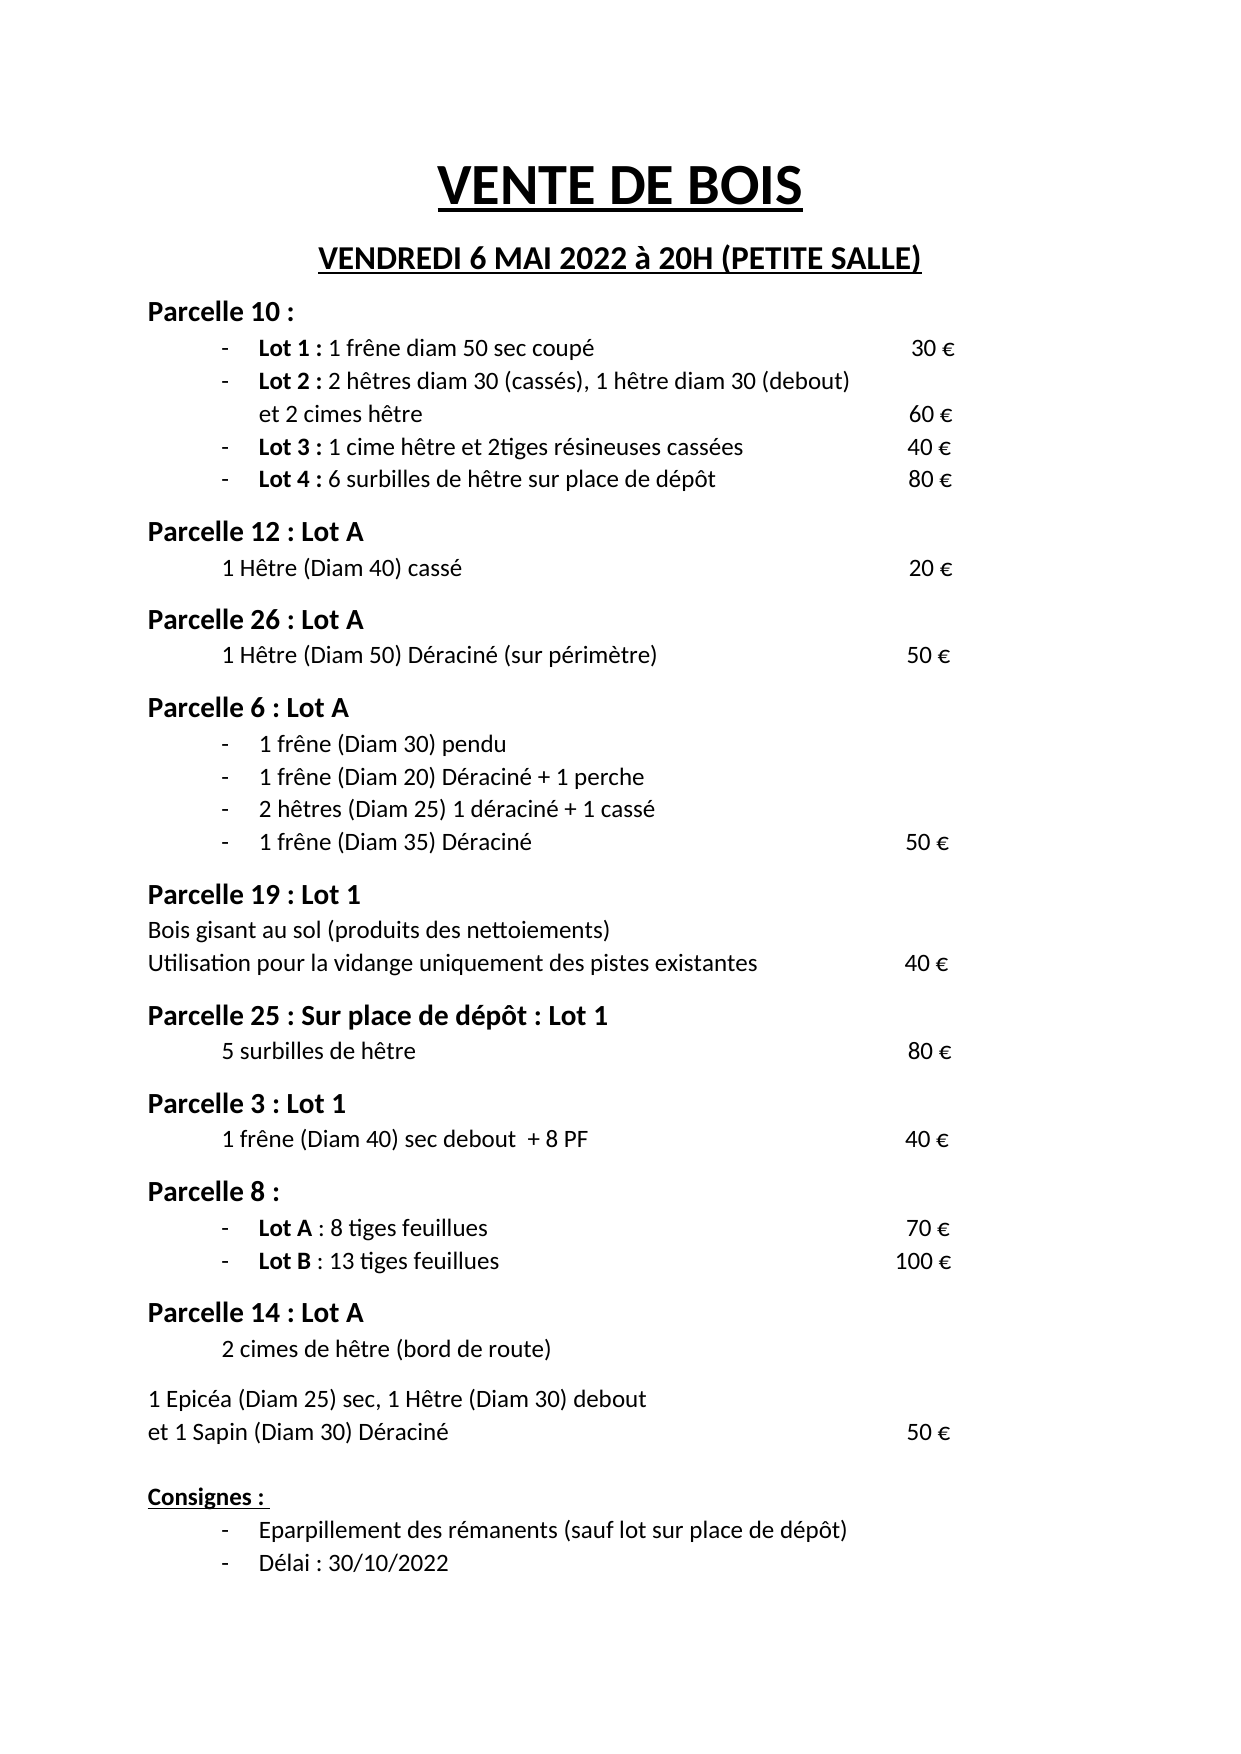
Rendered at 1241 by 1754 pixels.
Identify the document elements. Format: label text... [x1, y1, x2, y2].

list Lot 4 : 6 surbilles de hêtre sur place de dépôt 80 € [221, 464, 1092, 494]
text Consignes : [148, 1482, 1092, 1512]
text Parcelle 8 : [148, 1173, 1092, 1209]
list Délai : 30/10/2022 [221, 1547, 1092, 1578]
text Parcelle 3 : Lot 1 [148, 1085, 1092, 1121]
list Lot 2 : 2 hêtres diam 30 (cassés), 1 hêtre diam 30 (debout) et 2 cimes hêtre 60 € [221, 365, 1092, 428]
text Parcelle 26 : Lot A [148, 601, 1092, 637]
list 1 frêne (Diam 20) Déraciné + 1 perche [221, 761, 1092, 791]
list 1 frêne (Diam 30) pendu [221, 728, 1092, 758]
text 1 Hêtre (Diam 40) cassé 20 € [148, 552, 1092, 582]
list Lot 3 : 1 cime hêtre et 2tiges résineuses cassées 40 € [221, 431, 1092, 461]
text 1 frêne (Diam 40) sec debout + 8 PF 40 € [148, 1123, 1092, 1154]
text 1 Hêtre (Diam 50) Déraciné (sur périmètre) 50 € [148, 640, 1092, 670]
text 2 cimes de hêtre (bord de route) [148, 1333, 1092, 1363]
list Lot 1 : 1 frêne diam 50 sec coupé 30 € [221, 332, 1092, 362]
list 1 frêne (Diam 35) Déraciné 50 € [221, 826, 1092, 857]
list 2 hêtres (Diam 25) 1 déraciné + 1 cassé [221, 793, 1092, 824]
text VENTE DE BOIS [148, 148, 1092, 219]
text VENDREDI 6 MAI 2022 à 20H (PETITE SALLE) [148, 237, 1092, 278]
list Lot B : 13 tiges feuillues 100 € [221, 1245, 1092, 1275]
text 5 surbilles de hêtre 80 € [148, 1035, 1092, 1066]
text Parcelle 6 : Lot A [148, 689, 1092, 725]
text 1 Epicéa (Diam 25) sec, 1 Hêtre (Diam 30) debout et 1 Sapin (Diam 30) Déraciné 50 € [148, 1383, 1092, 1446]
list Lot A : 8 tiges feuillues 70 € [221, 1212, 1092, 1242]
text Parcelle 12 : Lot A [148, 513, 1092, 549]
text Parcelle 25 : Sur place de dépôt : Lot 1 [148, 997, 1092, 1033]
text Bois gisant au sol (produits des nettoiements) Utilisation pour la vidange uniquement des pistes existantes 40 € [148, 914, 1092, 978]
text Parcelle 14 : Lot A [148, 1294, 1092, 1330]
list Eparpillement des rémanents (sauf lot sur place de dépôt) [221, 1514, 1092, 1545]
text Parcelle 10 : [148, 293, 1092, 329]
text Parcelle 19 : Lot 1 [148, 876, 1092, 912]
